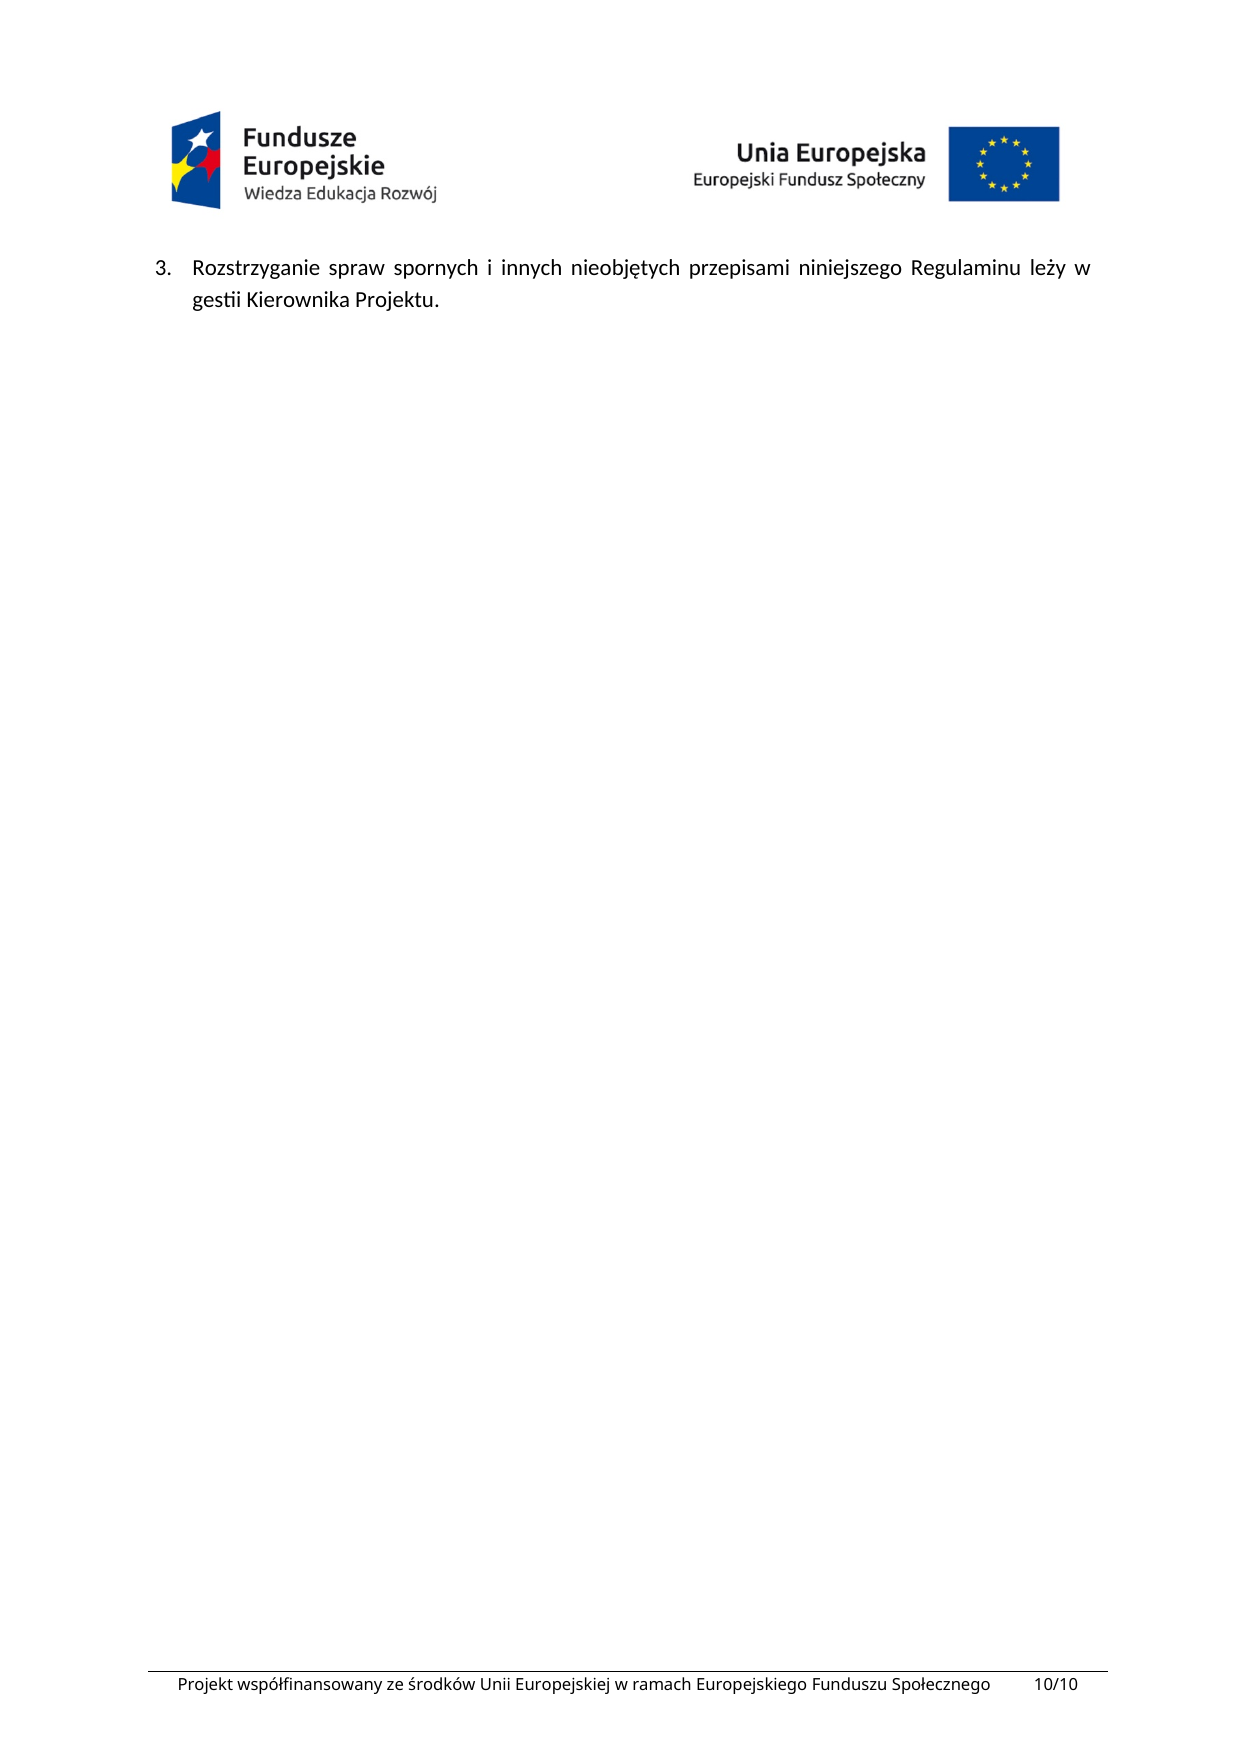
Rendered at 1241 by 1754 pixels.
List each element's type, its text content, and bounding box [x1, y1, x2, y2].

list Rozstrzyganie spraw spornych i innych nieobjętych przepisami niniejszego Regulaminu leży w gestii Kierownika Projektu. [154, 253, 1093, 314]
picture [147, 87, 1088, 232]
